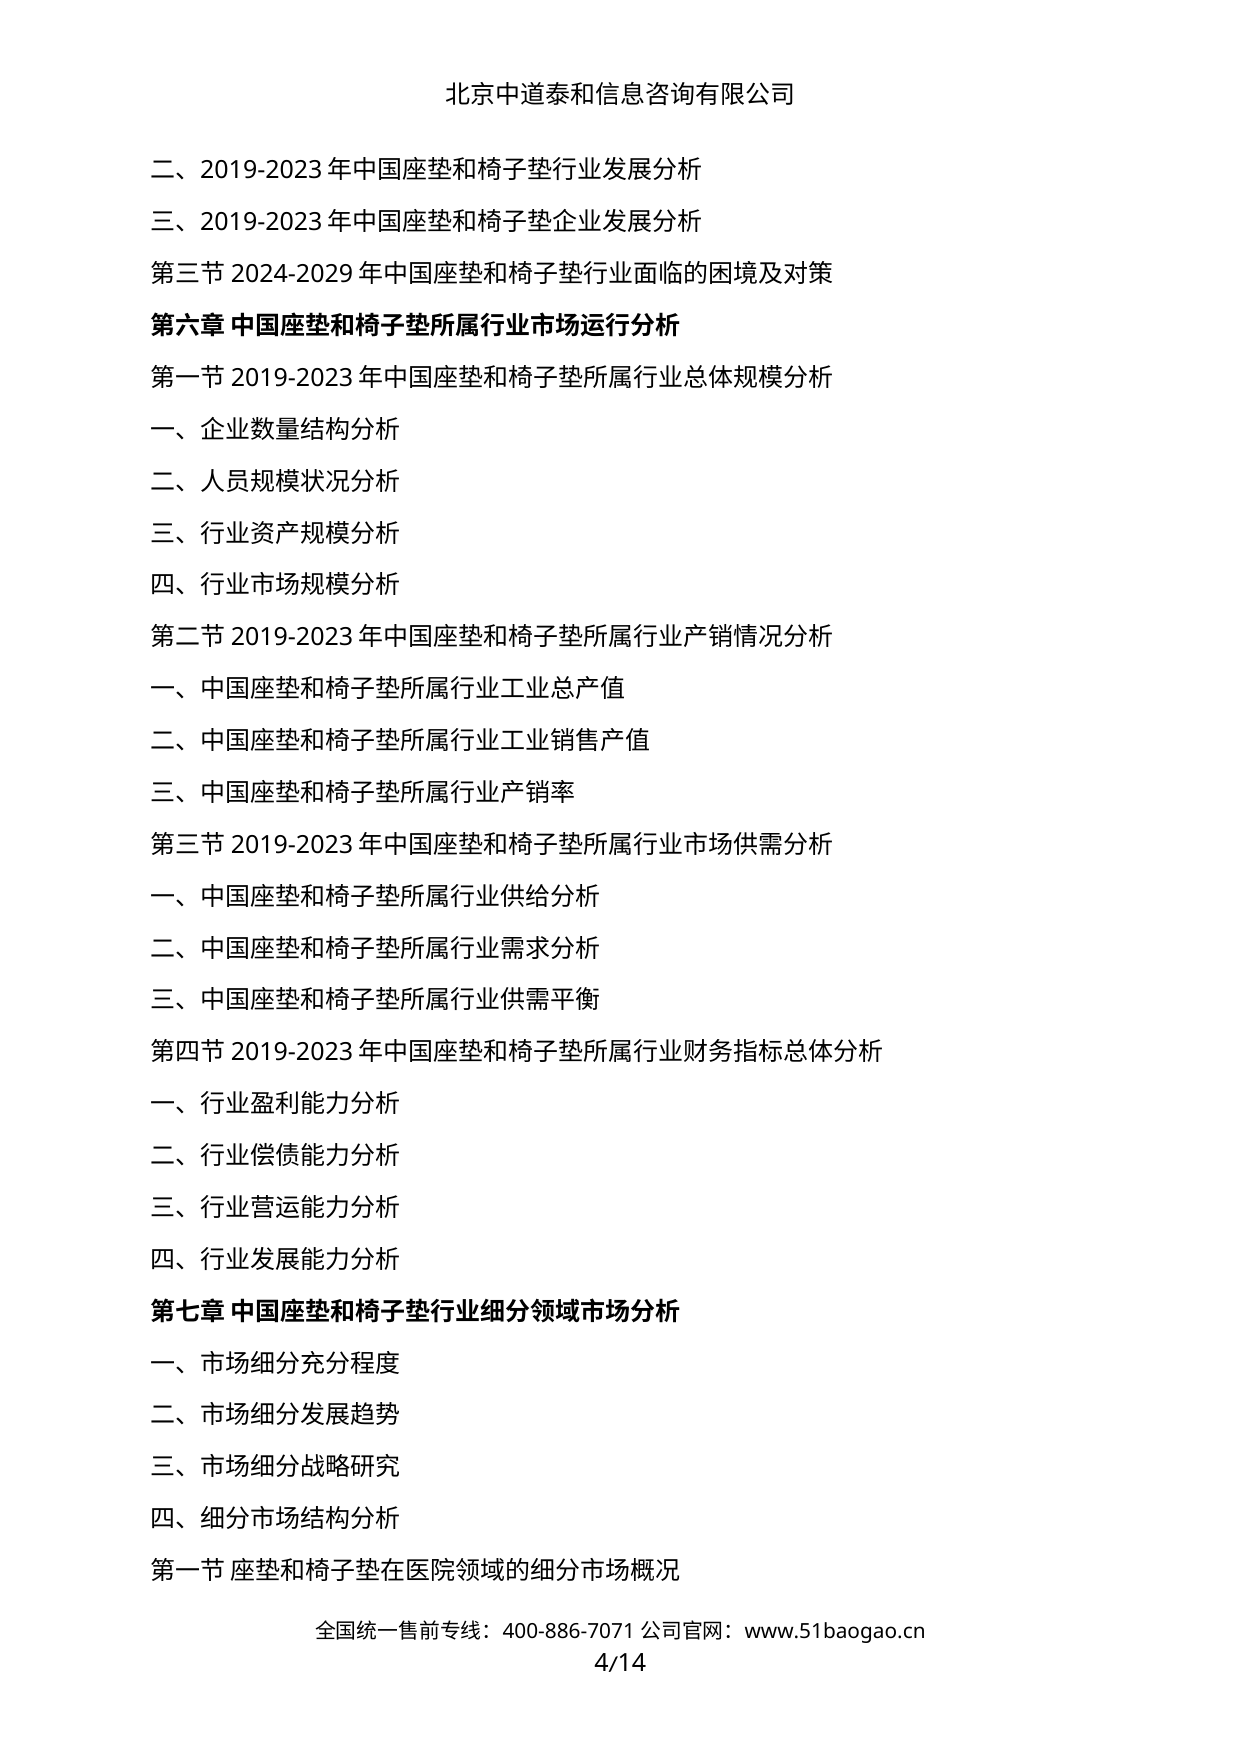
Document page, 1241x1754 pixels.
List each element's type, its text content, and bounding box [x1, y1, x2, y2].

text 三、行业资产规模分析 [150, 513, 1090, 549]
text 二、市场细分发展趋势 [150, 1395, 1090, 1431]
text 第六章 中国座垫和椅子垫所属行业市场运行分析 [150, 306, 1090, 342]
text 第三节 2024-2029年中国座垫和椅子垫行业面临的困境及对策 [150, 254, 1090, 290]
text 三、2019-2023年中国座垫和椅子垫企业发展分析 [150, 202, 1090, 238]
text 二、中国座垫和椅子垫所属行业需求分析 [150, 928, 1090, 964]
text 一、企业数量结构分析 [150, 409, 1090, 446]
text 三、市场细分战略研究 [150, 1447, 1090, 1483]
text 三、行业营运能力分析 [150, 1187, 1090, 1224]
text 第四节 2019-2023年中国座垫和椅子垫所属行业财务指标总体分析 [150, 1032, 1090, 1068]
text 一、中国座垫和椅子垫所属行业工业总产值 [150, 669, 1090, 705]
text 二、中国座垫和椅子垫所属行业工业销售产值 [150, 721, 1090, 757]
text 第七章 中国座垫和椅子垫行业细分领域市场分析 [150, 1291, 1090, 1327]
text 第二节 2019-2023年中国座垫和椅子垫所属行业产销情况分析 [150, 617, 1090, 653]
text 二、人员规模状况分析 [150, 461, 1090, 497]
text 第一节 座垫和椅子垫在医院领域的细分市场概况 [150, 1551, 1090, 1587]
text 四、细分市场结构分析 [150, 1499, 1090, 1535]
text 三、中国座垫和椅子垫所属行业产销率 [150, 772, 1090, 809]
text 二、行业偿债能力分析 [150, 1136, 1090, 1172]
text 一、中国座垫和椅子垫所属行业供给分析 [150, 876, 1090, 912]
text 第一节 2019-2023年中国座垫和椅子垫所属行业总体规模分析 [150, 357, 1090, 394]
text 一、市场细分充分程度 [150, 1343, 1090, 1379]
text 一、行业盈利能力分析 [150, 1084, 1090, 1120]
text 二、2019-2023年中国座垫和椅子垫行业发展分析 [150, 150, 1090, 186]
text 四、行业市场规模分析 [150, 565, 1090, 601]
text 三、中国座垫和椅子垫所属行业供需平衡 [150, 980, 1090, 1016]
text 四、行业发展能力分析 [150, 1239, 1090, 1276]
text 第三节 2019-2023年中国座垫和椅子垫所属行业市场供需分析 [150, 824, 1090, 861]
